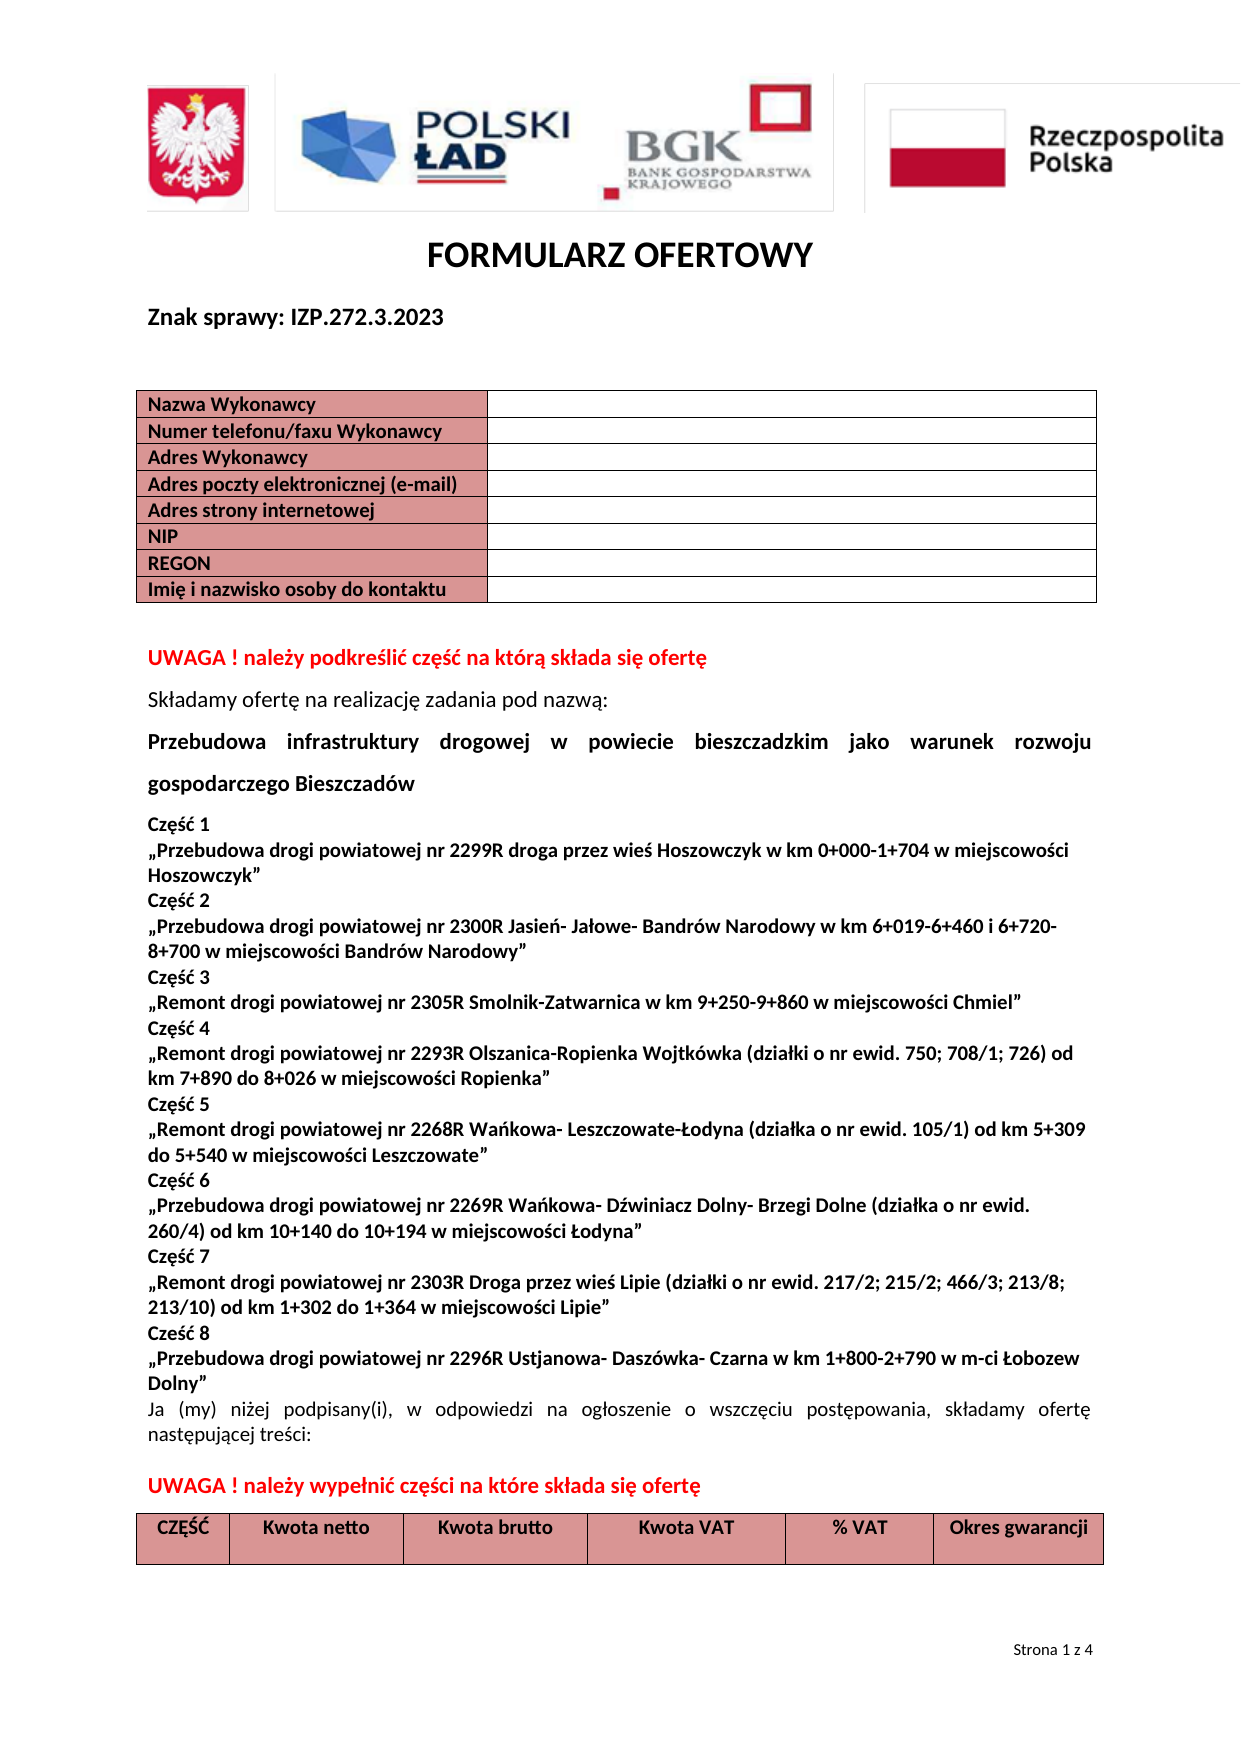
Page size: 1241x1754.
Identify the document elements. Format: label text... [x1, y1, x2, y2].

table_header [488, 391, 1096, 417]
text Przebudowa infrastruktury drogowej w powiecie bieszczadzkim jako warunek rozwoju gospodarczego Bieszczadów [148, 727, 1093, 797]
text Część 7 [148, 1243, 1093, 1269]
text „Remont drogi powiatowej nr 2303R Droga przez wieś Lipie (działki o nr ewid. 217/2; 215/2; 466/3; 213/8; 213/10) od km 1+302 do 1+364 w miejscowości Lipie” [148, 1269, 1093, 1320]
text Składamy ofertę na realizację zadania pod nazwą: [148, 685, 1093, 713]
text Część 5 [148, 1091, 1093, 1116]
table_cell [488, 471, 1096, 496]
table_header Kwota brutto [404, 1514, 587, 1564]
text Część 3 [148, 964, 1093, 989]
text Znak sprawy: IZP.272.3.2023 [148, 305, 1093, 330]
text Część 2 [148, 888, 1093, 913]
table_cell [488, 550, 1096, 576]
table_cell REGON [137, 550, 487, 576]
table_cell [488, 577, 1096, 602]
text Ja (my) niżej podpisany(i), w odpowiedzi na ogłoszenie o wszczęciu postępowania, składamy ofertę następującej treści: [148, 1396, 1093, 1446]
text „Przebudowa drogi powiatowej nr 2269R Wańkowa- Dźwiniacz Dolny- Brzegi Dolne (działka o nr ewid. 260/4) od km 10+140 do 10+194 w miejscowości Łodyna” [148, 1193, 1093, 1243]
text „Przebudowa drogi powiatowej nr 2299R droga przez wieś Hoszowczyk w km 0+000-1+704 w miejscowości Hoszowczyk” [148, 837, 1093, 888]
text „Remont drogi powiatowej nr 2268R Wańkowa- Leszczowate-Łodyna (działka o nr ewid. 105/1) od km 5+309 do 5+540 w miejscowości Leszczowate” [148, 1116, 1093, 1167]
table_header Kwota VAT [588, 1514, 785, 1564]
table_cell [488, 418, 1096, 443]
table_header Nazwa Wykonawcy [137, 391, 487, 417]
table_header % VAT [786, 1514, 933, 1564]
text FORMULARZ OFERTOWY [148, 244, 1093, 273]
table_cell NIP [137, 524, 487, 549]
table_header Kwota netto [230, 1514, 403, 1564]
text „Przebudowa drogi powiatowej nr 2300R Jasień- Jałowe- Bandrów Narodowy w km 6+019-6+460 i 6+720-8+700 w miejscowości Bandrów Narodowy” [148, 913, 1093, 964]
table_cell [488, 444, 1096, 470]
table_cell Imię i nazwisko osoby do kontaktu [137, 577, 487, 602]
picture [147, 73, 1241, 213]
table_header Okres gwarancji [934, 1514, 1103, 1564]
text Część 6 [148, 1167, 1093, 1193]
table_cell Numer telefonu/faxu Wykonawcy [137, 418, 487, 443]
text Część 1 [148, 811, 1093, 837]
table_cell Adres poczty elektronicznej (e-mail) [137, 471, 487, 496]
table_header CZĘŚĆ [137, 1514, 229, 1564]
text UWAGA ! należy wypełnić części na które składa się ofertę [148, 1471, 1074, 1499]
text „Remont drogi powiatowej nr 2293R Olszanica-Ropienka Wojtkówka (działki o nr ewid. 750; 708/1; 726) od km 7+890 do 8+026 w miejscowości Ropienka” [148, 1040, 1093, 1091]
text Cześć 8 [148, 1320, 1093, 1345]
table_cell Adres Wykonawcy [137, 444, 487, 470]
table_cell Adres strony internetowej [137, 497, 487, 523]
text Część 4 [148, 1015, 1093, 1040]
table_cell [488, 497, 1096, 523]
text „Remont drogi powiatowej nr 2305R Smolnik-Zatwarnica w km 9+250-9+860 w miejscowości Chmiel” [148, 989, 1093, 1015]
text UWAGA ! należy podkreślić część na którą składa się ofertę [148, 643, 1074, 671]
table_cell [488, 524, 1096, 549]
text „Przebudowa drogi powiatowej nr 2296R Ustjanowa- Daszówka- Czarna w km 1+800-2+790 w m-ci Łobozew Dolny” [148, 1345, 1093, 1396]
